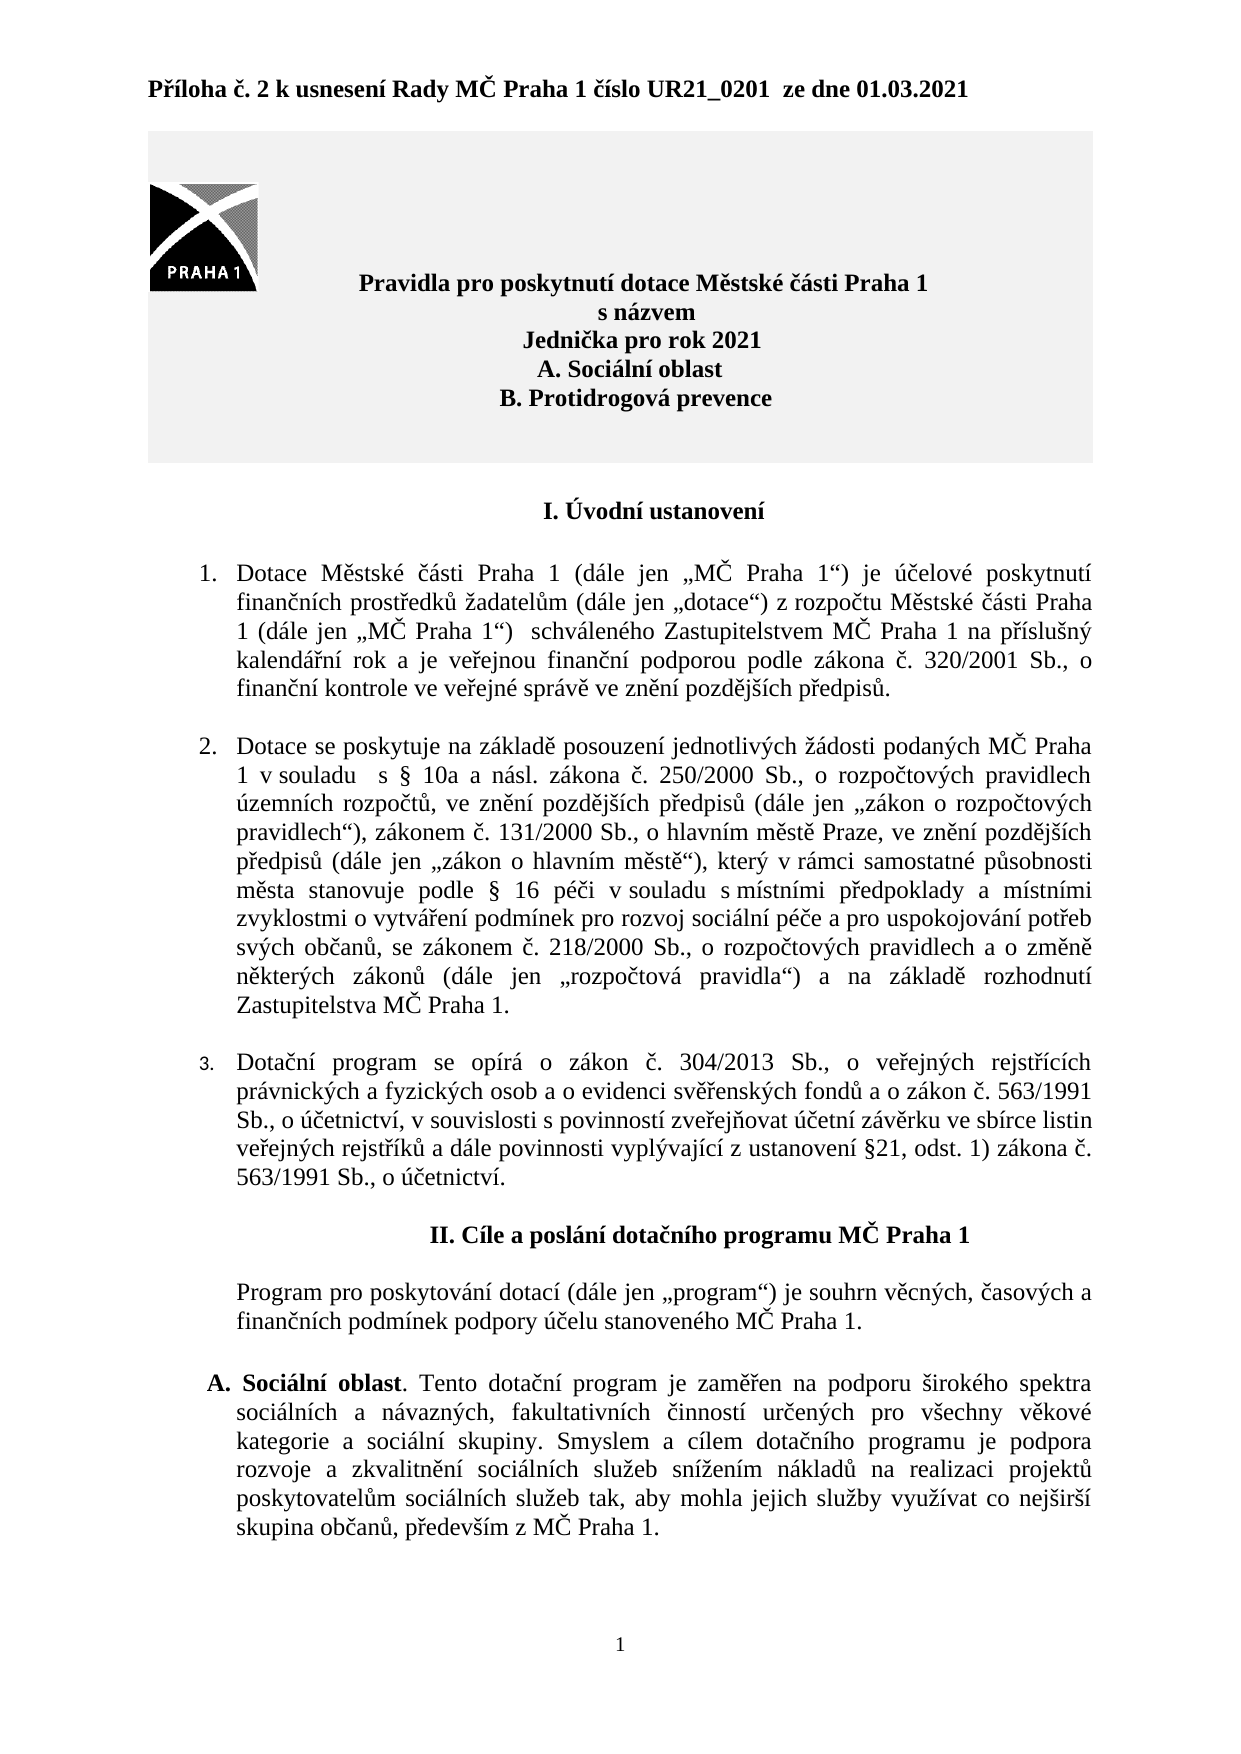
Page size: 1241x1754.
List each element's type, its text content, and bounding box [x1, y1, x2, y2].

list II. Cíle a poslání dotačního programu MČ Praha 1 [295, 1220, 1093, 1248]
text s názvem [148, 297, 1093, 326]
text B. Protidrogová prevence [148, 383, 1093, 412]
picture [147, 182, 259, 292]
text Pravidla pro poskytnutí dotace Městské části Praha 1 [148, 157, 1093, 297]
text Jednička pro rok 2021 [148, 326, 1093, 354]
list Dotační program se opírá o zákon č. 304/2013 Sb., o veřejných rejstřících právnických a fyzických osob a o evidenci svěřenských fondů a o zákon č. 563/1991 Sb., o účetnictví, v souvislosti s povinností zveřejňovat účetní závěrku ve sbírce listin veřejných rejstříků a dále povinnosti vyplývající z ustanovení §21, odst. 1) zákona č. 563/1991 Sb., o účetnictví. [199, 1047, 1093, 1191]
list Dotace Městské části Praha 1 (dále jen „MČ Praha 1“) je účelové poskytnutí finančních prostředků žadatelům (dále jen „dotace“) z rozpočtu Městské části Praha 1 (dále jen „MČ Praha 1“) schváleného Zastupitelstvem MČ Praha 1 na příslušný kalendářní rok a je veřejnou finanční podporou podle zákona č. 320/2001 Sb., o finanční kontrole ve veřejné správě ve znění pozdějších předpisů. [199, 558, 1093, 702]
list Dotace se poskytuje na základě posouzení jednotlivých žádosti podaných MČ Praha 1 v souladu s § 10a a násl. zákona č. 250/2000 Sb., o rozpočtových pravidlech územních rozpočtů, ve znění pozdějších předpisů (dále jen „zákon o rozpočtových pravidlech“), zákonem č. 131/2000 Sb., o hlavním městě Praze, ve znění pozdějších předpisů (dále jen „zákon o hlavním městě“), který v rámci samostatné působnosti města stanovuje podle § 16 péči v souladu s místními předpoklady a místními zvyklostmi o vytváření podmínek pro rozvoj sociální péče a pro uspokojování potřeb svých občanů, se zákonem č. 218/2000 Sb., o rozpočtových pravidlech a o změně některých zákonů (dále jen „rozpočtová pravidla“) a na základě rozhodnutí Zastupitelstva MČ Praha 1. [199, 731, 1093, 1018]
text I. Úvodní ustanovení [215, 496, 1093, 525]
text Program pro poskytování dotací (dále jen „program“) je souhrn věcných, časových a finančních podmínek podpory účelu stanoveného MČ Praha 1. [236, 1277, 1093, 1335]
list A. Sociální oblast. Tento dotační program je zaměřen na podporu širokého spektra sociálních a návazných, fakultativních činností určených pro všechny věkové kategorie a sociální skupiny. Smyslem a cílem dotačního programu je podpora rozvoje a zkvalitnění sociálních služeb snížením nákladů na realizaci projektů poskytovatelům sociálních služeb tak, aby mohla jejich služby využívat co nejširší skupina občanů, především z MČ Praha 1. [207, 1368, 1093, 1541]
text A. Sociální oblast [148, 354, 1093, 383]
